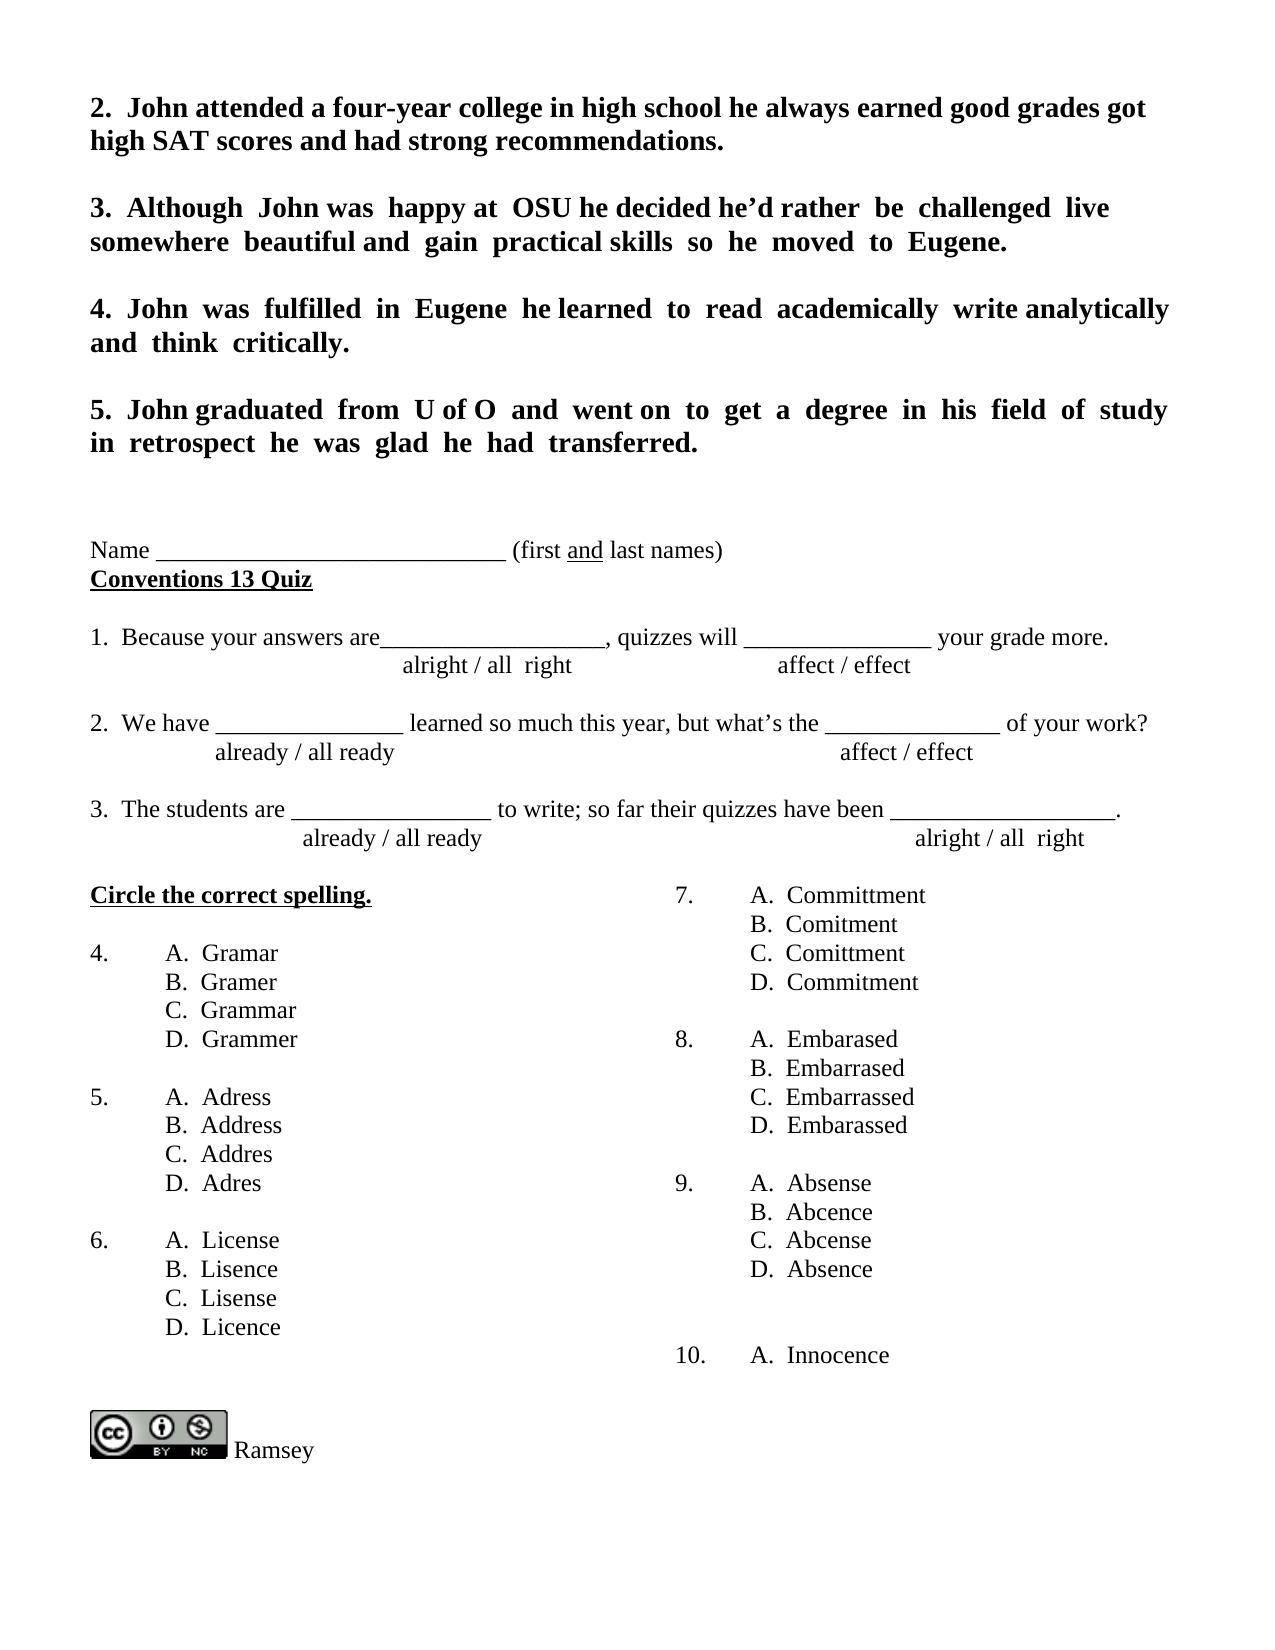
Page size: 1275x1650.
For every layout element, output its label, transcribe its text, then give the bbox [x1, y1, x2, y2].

text 2. John attended a four-year college in high school he always earned good grades got high SAT scores and had strong recommendations. [90, 90, 1185, 157]
text C. Comittment [675, 938, 1185, 967]
text B. Embarrased [675, 1053, 1185, 1082]
text D. Embarassed [675, 1111, 1185, 1139]
text 5. John graduated from U of O and went on to get a degree in his field of study in retrospect he was glad he had transferred. [90, 392, 1185, 459]
text 2. We have _______________ learned so much this year, but what’s the ______________ of your work? [90, 708, 1185, 737]
text C. Lisense [90, 1283, 600, 1312]
text already / all ready alright / all right [90, 823, 1185, 852]
text 6. A. License [90, 1226, 600, 1254]
text 8. A. Embarased [675, 1024, 1185, 1053]
text D. Adres [90, 1168, 600, 1197]
text 4. John was fulfilled in Eugene he learned to read academically write analytically and think critically. [90, 291, 1185, 358]
text 7. A. Committment [675, 881, 1185, 909]
text 9. A. Absense [675, 1168, 1185, 1197]
text D. Grammer [90, 1024, 600, 1053]
text C. Addres [90, 1139, 600, 1168]
text D. Absence [675, 1254, 1185, 1283]
text C. Abcense [675, 1226, 1185, 1254]
text already / all ready affect / effect [90, 737, 1185, 766]
text 3. The students are ________________ to write; so far their quizzes have been __________________. [90, 794, 1185, 823]
text 10. A. Innocence [675, 1341, 1185, 1369]
text C. Grammar [90, 996, 600, 1024]
text B. Address [90, 1111, 600, 1139]
text alright / all right affect / effect [90, 651, 1185, 679]
text B. Comitment [675, 909, 1185, 938]
text 5. A. Adress [90, 1082, 600, 1111]
text D. Commitment [675, 967, 1185, 996]
text C. Embarrassed [675, 1082, 1185, 1111]
text B. Lisence [90, 1254, 600, 1283]
text Circle the correct spelling. [90, 881, 600, 909]
text Conventions 13 Quiz [90, 564, 1185, 593]
text Name ____________________________ (first and last names) [90, 536, 1185, 564]
text 4. A. Gramar [90, 938, 600, 967]
text D. Licence [90, 1312, 600, 1341]
text B. Gramer [90, 967, 600, 996]
picture [90, 1410, 228, 1459]
text 3. Although John was happy at OSU he decided he’d rather be challenged live somewhere beautiful and gain practical skills so he moved to Eugene. [90, 191, 1185, 258]
text B. Abcence [675, 1197, 1185, 1226]
text 1. Because your answers are__________________, quizzes will _______________ your grade more. [90, 622, 1185, 651]
